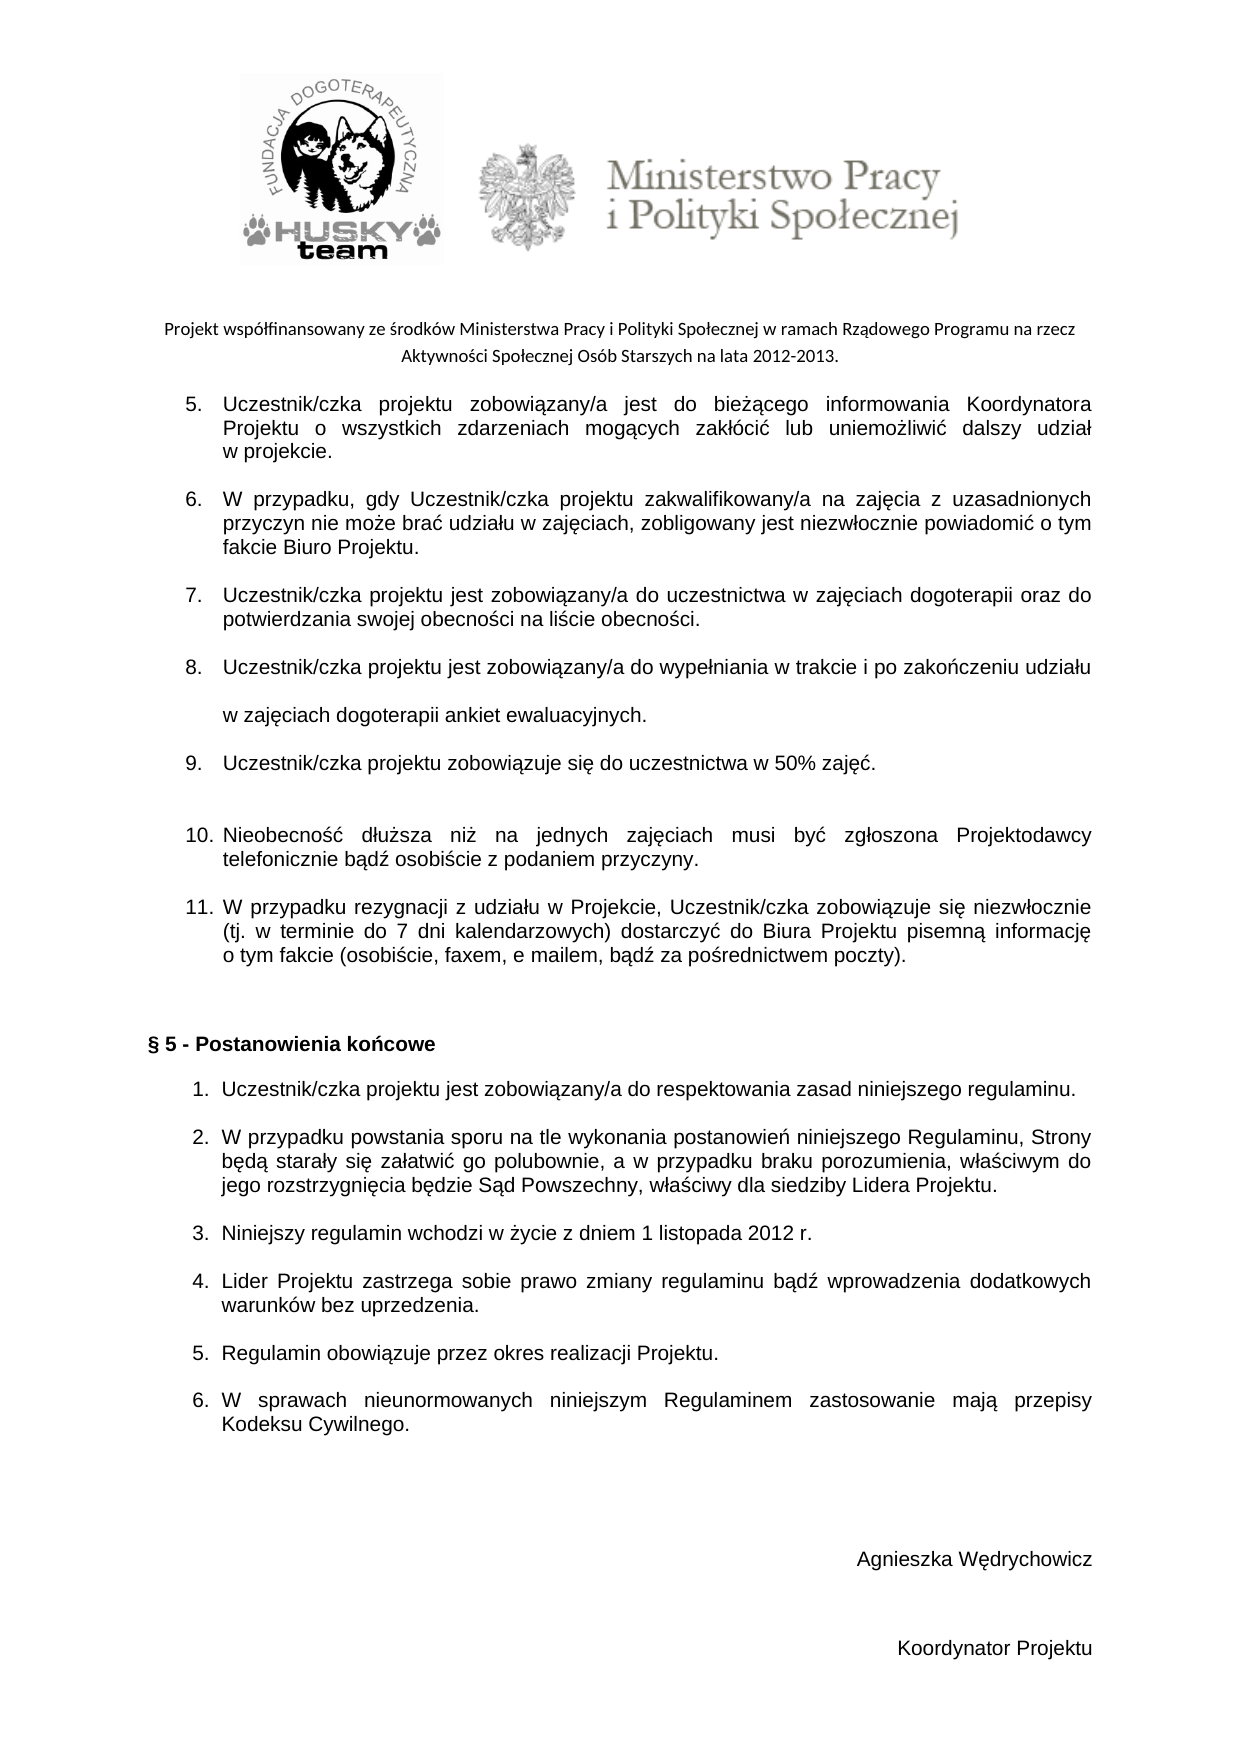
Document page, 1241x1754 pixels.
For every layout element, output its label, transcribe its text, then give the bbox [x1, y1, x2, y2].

list Uczestnik/czka projektu zobowiązuje się do uczestnictwa w 50% zajęć. [185, 751, 1093, 775]
picture [239, 73, 445, 265]
list Niniejszy regulamin wchodzi w życie z dniem 1 listopada 2012 r. [192, 1221, 1093, 1244]
list Uczestnik/czka projektu jest zobowiązany/a do wypełniania w trakcie i po zakończeniu udziału w zajęciach dogoterapii ankiet ewaluacyjnych. [185, 655, 1093, 727]
text Koordynator Projektu [148, 1636, 1093, 1660]
list W przypadku, gdy Uczestnik/czka projektu zakwalifikowany/a na zajęcia z uzasadnionych przyczyn nie może brać udziału w zajęciach, zobligowany jest niezwłocznie powiadomić o tym fakcie Biuro Projektu. [185, 487, 1093, 559]
list W sprawach nieunormowanych niniejszym Regulaminem zastosowanie mają przepisy Kodeksu Cywilnego. [192, 1388, 1093, 1436]
list W przypadku powstania sporu na tle wykonania postanowień niniejszego Regulaminu, Strony będą starały się załatwić go polubownie, a w przypadku braku porozumienia, właściwym do jego rozstrzygnięcia będzie Sąd Powszechny, właściwy dla siedziby Lidera Projektu. [192, 1125, 1093, 1197]
picture [465, 131, 997, 265]
list Uczestnik/czka projektu zobowiązany/a jest do bieżącego informowania Koordynatora Projektu o wszystkich zdarzeniach mogących zakłócić lub uniemożliwić dalszy udział w projekcie. [185, 391, 1093, 463]
text Agnieszka Wędrychowicz [148, 1547, 1093, 1571]
list Uczestnik/czka projektu jest zobowiązany/a do uczestnictwa w zajęciach dogoterapii oraz do potwierdzania swojej obecności na liście obecności. [185, 583, 1093, 631]
text § 5 - Postanowienia końcowe [148, 1032, 1093, 1056]
list Uczestnik/czka projektu jest zobowiązany/a do respektowania zasad niniejszego regulaminu. [192, 1077, 1093, 1101]
list Nieobecność dłuższa niż na jednych zajęciach musi być zgłoszona Projektodawcy telefonicznie bądź osobiście z podaniem przyczyny. [185, 823, 1093, 871]
list W przypadku rezygnacji z udziału w Projekcie, Uczestnik/czka zobowiązuje się niezwłocznie (tj. w terminie do 7 dni kalendarzowych) dostarczyć do Biura Projektu pisemną informację o tym fakcie (osobiście, faxem, e mailem, bądź za pośrednictwem poczty). [185, 894, 1093, 966]
list Regulamin obowiązuje przez okres realizacji Projektu. [192, 1340, 1093, 1364]
list Lider Projektu zastrzega sobie prawo zmiany regulaminu bądź wprowadzenia dodatkowych warunków bez uprzedzenia. [192, 1268, 1093, 1316]
